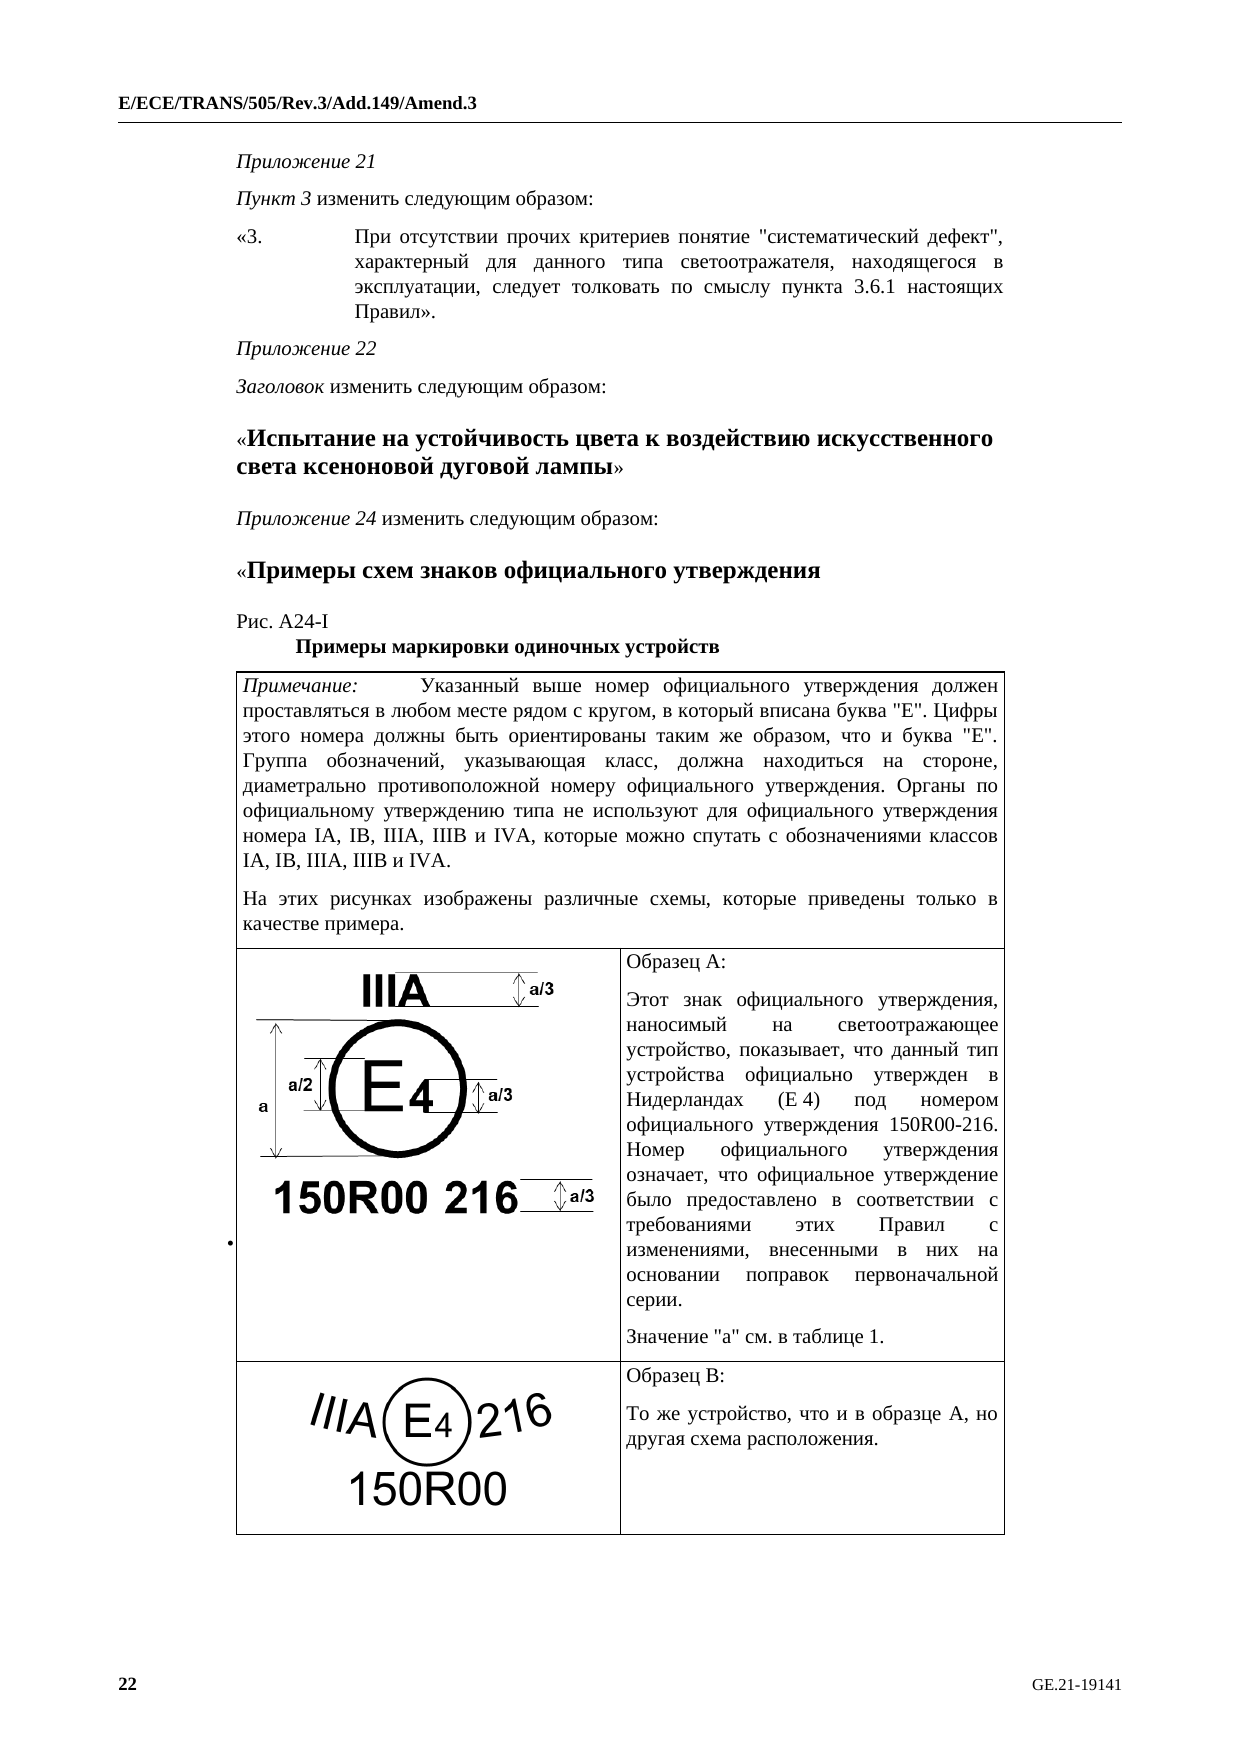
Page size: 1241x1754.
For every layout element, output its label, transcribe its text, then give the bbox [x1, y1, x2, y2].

text «Испытание на устойчивость цвета к воздействию искусственного света ксеноновой дуговой лампы» [236, 423, 1004, 480]
text Заголовок изменить следующим образом: [236, 373, 1004, 398]
table_cell [237, 1362, 620, 1533]
text Рис. A24-I Примеры маркировки одиночных устройств [118, 609, 1004, 659]
table_header Примечание: Указанный выше номер официального утверждения должен проставляться в любом месте рядом с кругом, в который вписана буква "Е". Цифры этого номера должны быть ориентированы таким же образом, что и буква "Е". Группа обозначений, указывающая класс, должна находиться на стороне, диаметрально противоположной номеру официального утверждения. Органы по официальному утверждению типа не используют для официального утверждения номера IA, IВ, IIIА, IIIВ и IVА, которые можно спутать с обозначениями классов IA, IВ, IIIА, IIIВ и IVА. На этих рисунках изображены различные схемы, которые приведены только в качестве примера. [237, 673, 1004, 947]
table_cell [237, 949, 620, 1361]
picture [244, 948, 613, 1251]
picture [266, 1362, 591, 1521]
text Приложение 22 [236, 335, 1004, 360]
text Приложение 24 изменить следующим образом: [236, 505, 1004, 530]
table_cell Образец А: Этот знак официального утверждения, наносимый на светоотражающее устройство, показывает, что данный тип устройства официально утвержден в Нидерландах (Е 4) под номером официального утверждения 150R00-216. Номер официального утверждения означает, что официальное утверждение было предоставлено в соответствии с требованиями этих Правил с изменениями, внесенными в них на основании поправок первоначальной серии. Значение "a" см. в таблице 1. [621, 949, 1004, 1361]
text Пункт 3 изменить следующим образом: [236, 185, 1004, 210]
table_cell Образец В: То же устройство, что и в образце А, но другая схема расположения. [621, 1362, 1004, 1533]
text «Примеры схем знаков официального утверждения [236, 555, 1004, 584]
text «3. При отсутствии прочих критериев понятие "систематический дефект", характерный для данного типа светоотражателя, находящегося в эксплуатации, следует толковать по смыслу пункта 3.6.1 настоящих Правил». [236, 223, 1004, 323]
text Приложение 21 [236, 148, 1004, 173]
